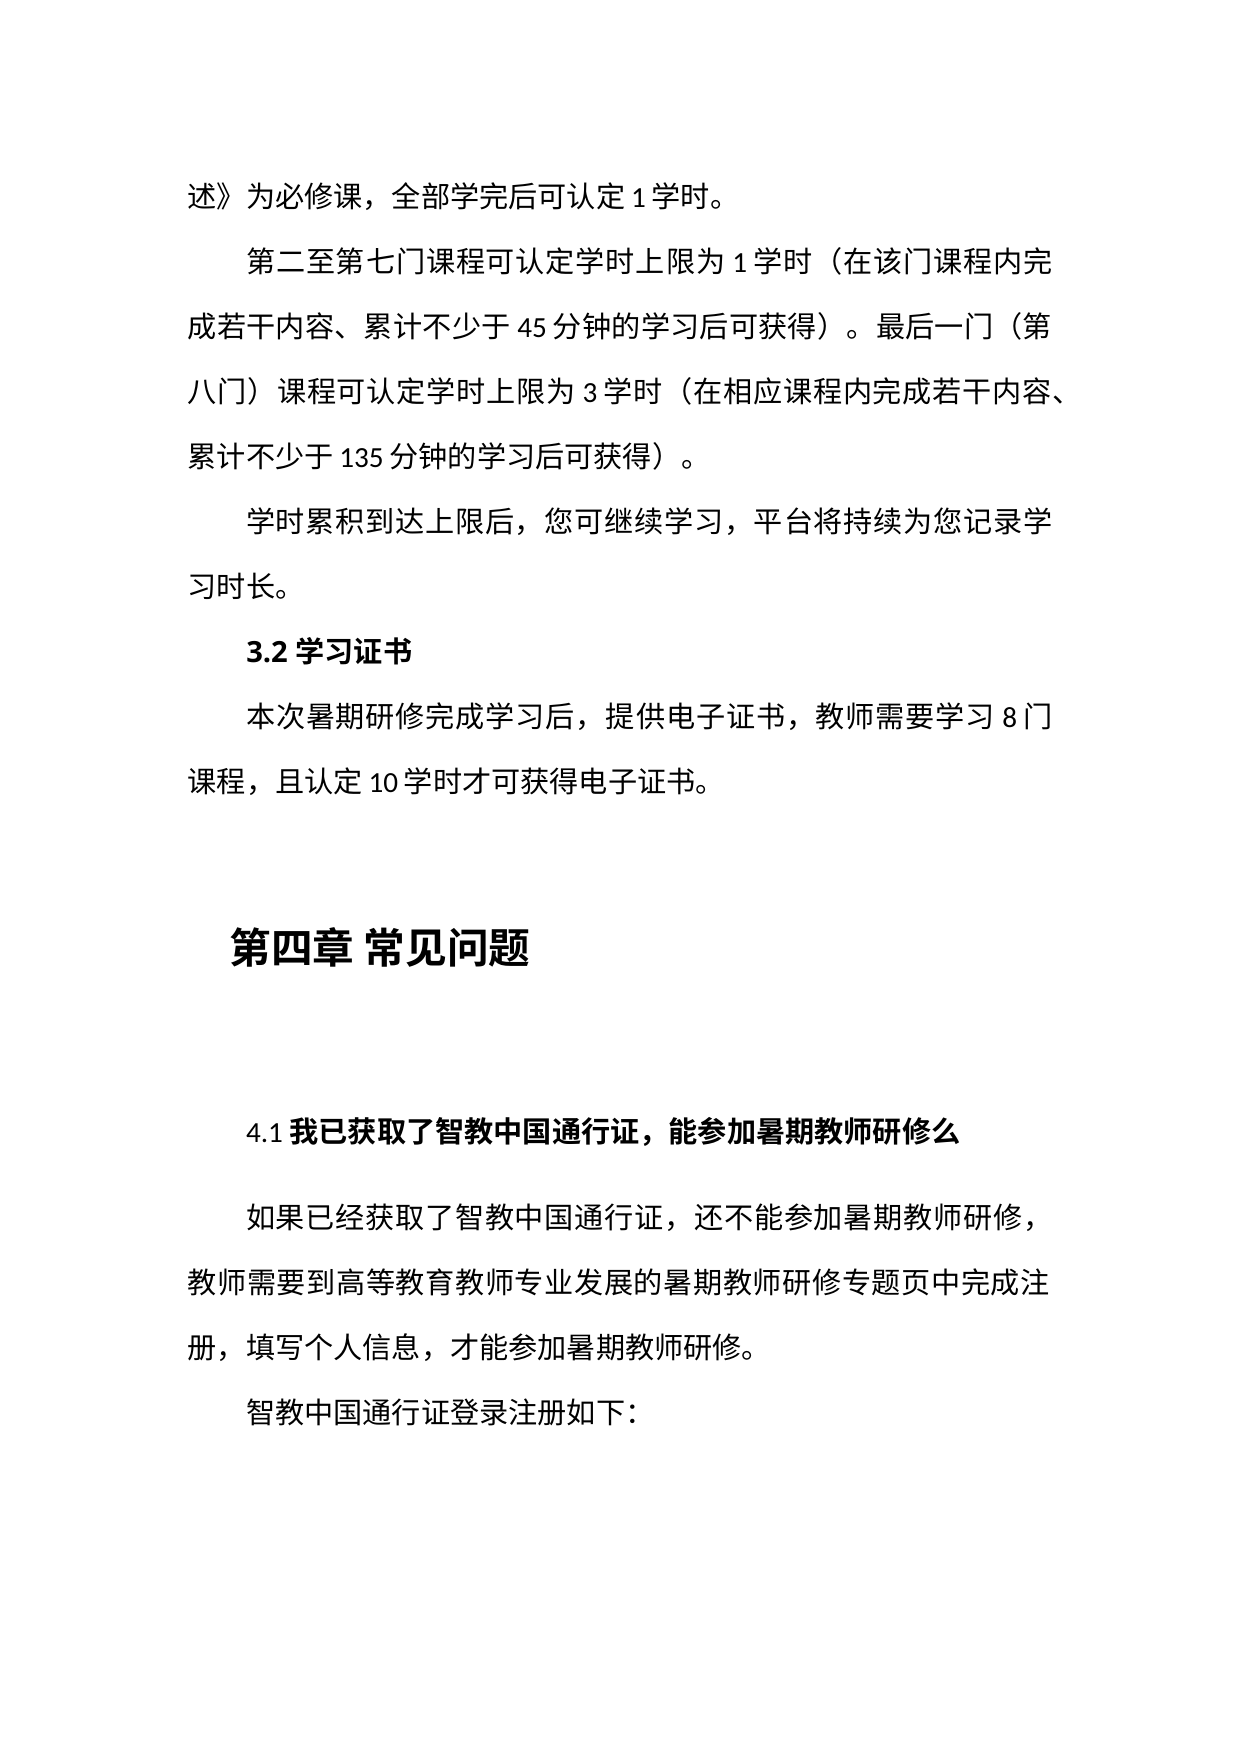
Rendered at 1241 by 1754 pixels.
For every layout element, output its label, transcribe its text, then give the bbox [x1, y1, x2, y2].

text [187, 162, 1053, 227]
subtitle 第四章 常见问题 [187, 912, 1053, 977]
text 智教中国通行证登录注册如下： [187, 1378, 1053, 1443]
text 第二至第七门课程可认定学时上限为1学时（在该门课程内完成若干内容、累计不少于45分钟的学习后可获得）。最后一门（第八门）课程可认定学时上限为3学时（在相应课程内完成若干内容、累计不少于135分钟的学习后可获得）。 [187, 227, 1053, 487]
text 4.1 我已获取了智教中国通行证，能参加暑期教师研修么 [187, 1097, 1053, 1162]
text 如果已经获取了智教中国通行证，还不能参加暑期教师研修，教师需要到高等教育教师专业发展的暑期教师研修专题页中完成注册，填写个人信息，才能参加暑期教师研修。 [187, 1183, 1053, 1378]
text 学时累积到达上限后，您可继续学习，平台将持续为您记录学习时长。 [187, 487, 1053, 617]
subtitle 3.2 学习证书 [187, 617, 1053, 682]
text 本次暑期研修完成学习后，提供电子证书，教师需要学习8门课程，且认定10学时才可获得电子证书。 [187, 682, 1053, 812]
